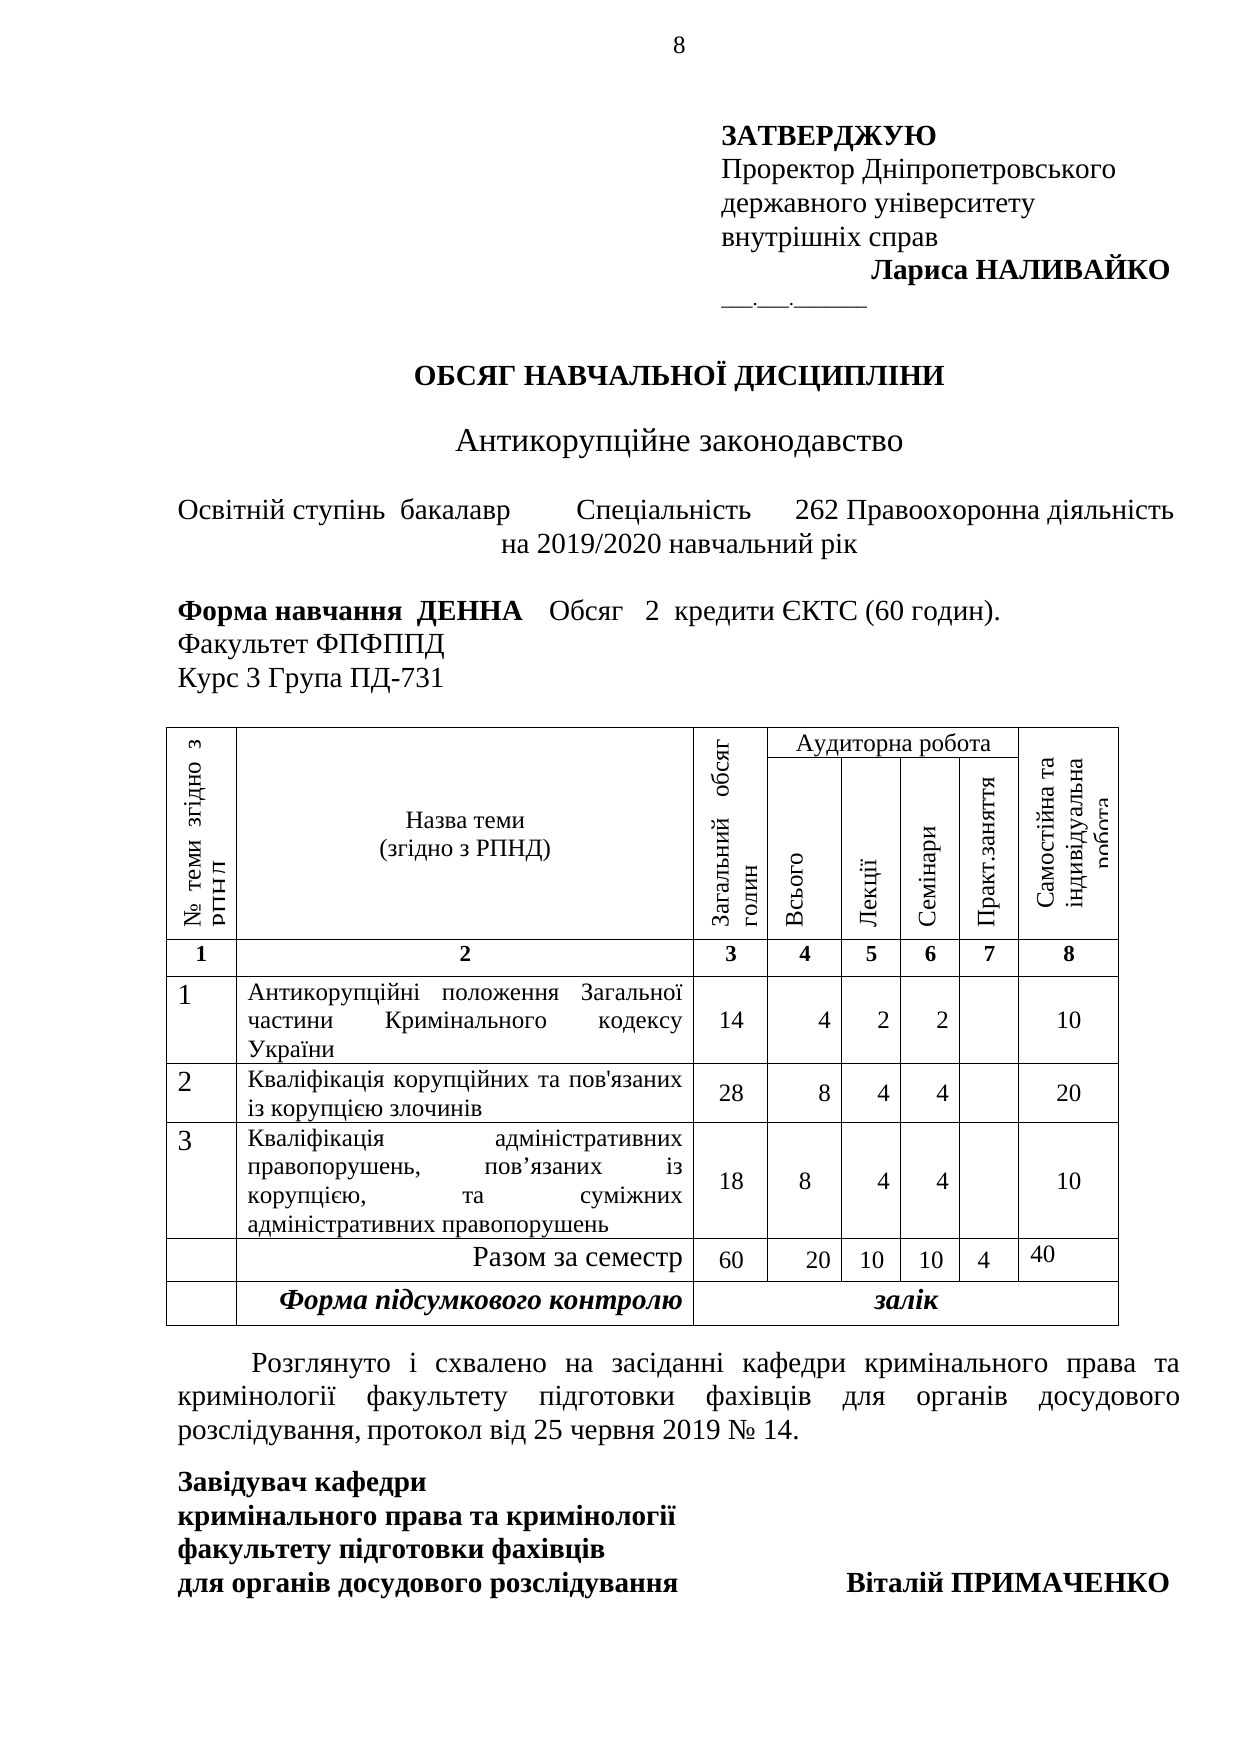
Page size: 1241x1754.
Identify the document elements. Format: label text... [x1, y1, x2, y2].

table_cell 1 [167, 977, 236, 1063]
table_cell [960, 1123, 1018, 1238]
text Розглянуто і схвалено на засіданні кафедри кримінального права та кримінології факультету підготовки фахівців для органів досудового розслідування, протокол від 25 червня 2019 № 14. [177, 1345, 1181, 1445]
table_header № теми згідно з РПНД [167, 728, 236, 939]
text державного університету [721, 185, 1181, 219]
table_cell 4 [768, 977, 841, 1063]
table_cell 2 [901, 977, 959, 1063]
table_cell 4 [842, 1064, 900, 1122]
text Освітній ступінь бакалавр Спеціальність 262 Правоохоронна діяльність [177, 492, 1181, 526]
text Проректор Дніпропетровського [721, 152, 1181, 185]
table_cell Форма підсумкового контролю [237, 1282, 693, 1324]
table_cell 8 [1019, 940, 1118, 976]
text Факультет ФПФППД [177, 626, 1181, 660]
table_cell 20 [768, 1239, 841, 1281]
table_cell 3 [694, 940, 767, 976]
table_cell [960, 1064, 1018, 1122]
table_cell 10 [1019, 1123, 1118, 1238]
text факультету підготовки фахівців [177, 1532, 1181, 1565]
table_cell 10 [842, 1239, 900, 1281]
table_cell [960, 977, 1018, 1063]
table_cell 10 [1019, 977, 1118, 1063]
table_cell Практ.заняття [960, 758, 1018, 939]
subtitle ОБСЯГ НАВЧАЛЬНОЇ ДИСЦИПЛІНИ [177, 358, 1181, 392]
table_cell 60 [694, 1239, 767, 1281]
table_cell 8 [768, 1064, 841, 1122]
table_cell 4 [901, 1123, 959, 1238]
table_cell 2 [842, 977, 900, 1063]
table_cell [167, 1239, 236, 1281]
table_cell Всього [768, 758, 841, 939]
table_cell 4 [901, 1064, 959, 1122]
table_cell 40 [1019, 1239, 1118, 1281]
table_cell Лекції [842, 758, 900, 939]
table_cell 28 [694, 1064, 767, 1122]
text Курс 3 Група ПД-731 [177, 660, 1181, 693]
table_cell 14 [694, 977, 767, 1063]
text для органів досудового розслідування Віталій ПРИМАЧЕНКО [177, 1565, 1181, 1599]
text ___.___._______ [721, 286, 1181, 310]
text Форма навчання ДЕННА Обсяг 2 кредити ЄКТС (60 годин). [177, 593, 1181, 626]
table_cell 2 [167, 1064, 236, 1122]
table_cell 4 [768, 940, 841, 976]
table_cell Антикорупційні положення Загальної частини Кримінального кодексу України [237, 977, 693, 1063]
text кримінального права та кримінології [177, 1498, 1181, 1532]
table_header Аудиторна робота [768, 728, 1018, 757]
table_cell 1 [167, 940, 236, 976]
text на 2019/2020 навчальний рік [177, 526, 1181, 559]
table_cell 5 [842, 940, 900, 976]
table_cell 4 [842, 1123, 900, 1238]
table_cell Кваліфікація корупційних та пов'язаних із корупцією злочинів [237, 1064, 693, 1122]
table_cell Разом за семестр [237, 1239, 693, 1281]
text Завідувач кафедри [177, 1464, 1181, 1498]
table_cell 7 [960, 940, 1018, 976]
table_cell 4 [960, 1239, 1018, 1281]
text Лариса НАЛИВАЙКО [868, 252, 1181, 286]
table_header Назва теми (згідно з РПНД) [237, 728, 693, 939]
text внутрішніх справ [721, 219, 1181, 252]
table_header Самостійна та індивідуальна робота [1019, 728, 1118, 939]
text ЗАТВЕРДЖУЮ [721, 118, 1181, 152]
table_header Загальний обсяг годин [694, 728, 767, 939]
table_cell 10 [901, 1239, 959, 1281]
table_cell 18 [694, 1123, 767, 1238]
table_cell Кваліфікація адміністративних правопорушень, пов’язаних із корупцією, та суміжних адміністративних правопорушень [237, 1123, 693, 1238]
table_cell 3 [167, 1123, 236, 1238]
table_cell 2 [237, 940, 693, 976]
table_cell залік [694, 1282, 1118, 1324]
text Антикорупційне законодавство [177, 420, 1181, 459]
table_cell 20 [1019, 1064, 1118, 1122]
table_cell 8 [768, 1123, 841, 1238]
table_cell Семінари [901, 758, 959, 939]
table_cell [167, 1282, 236, 1324]
table_cell 6 [901, 940, 959, 976]
